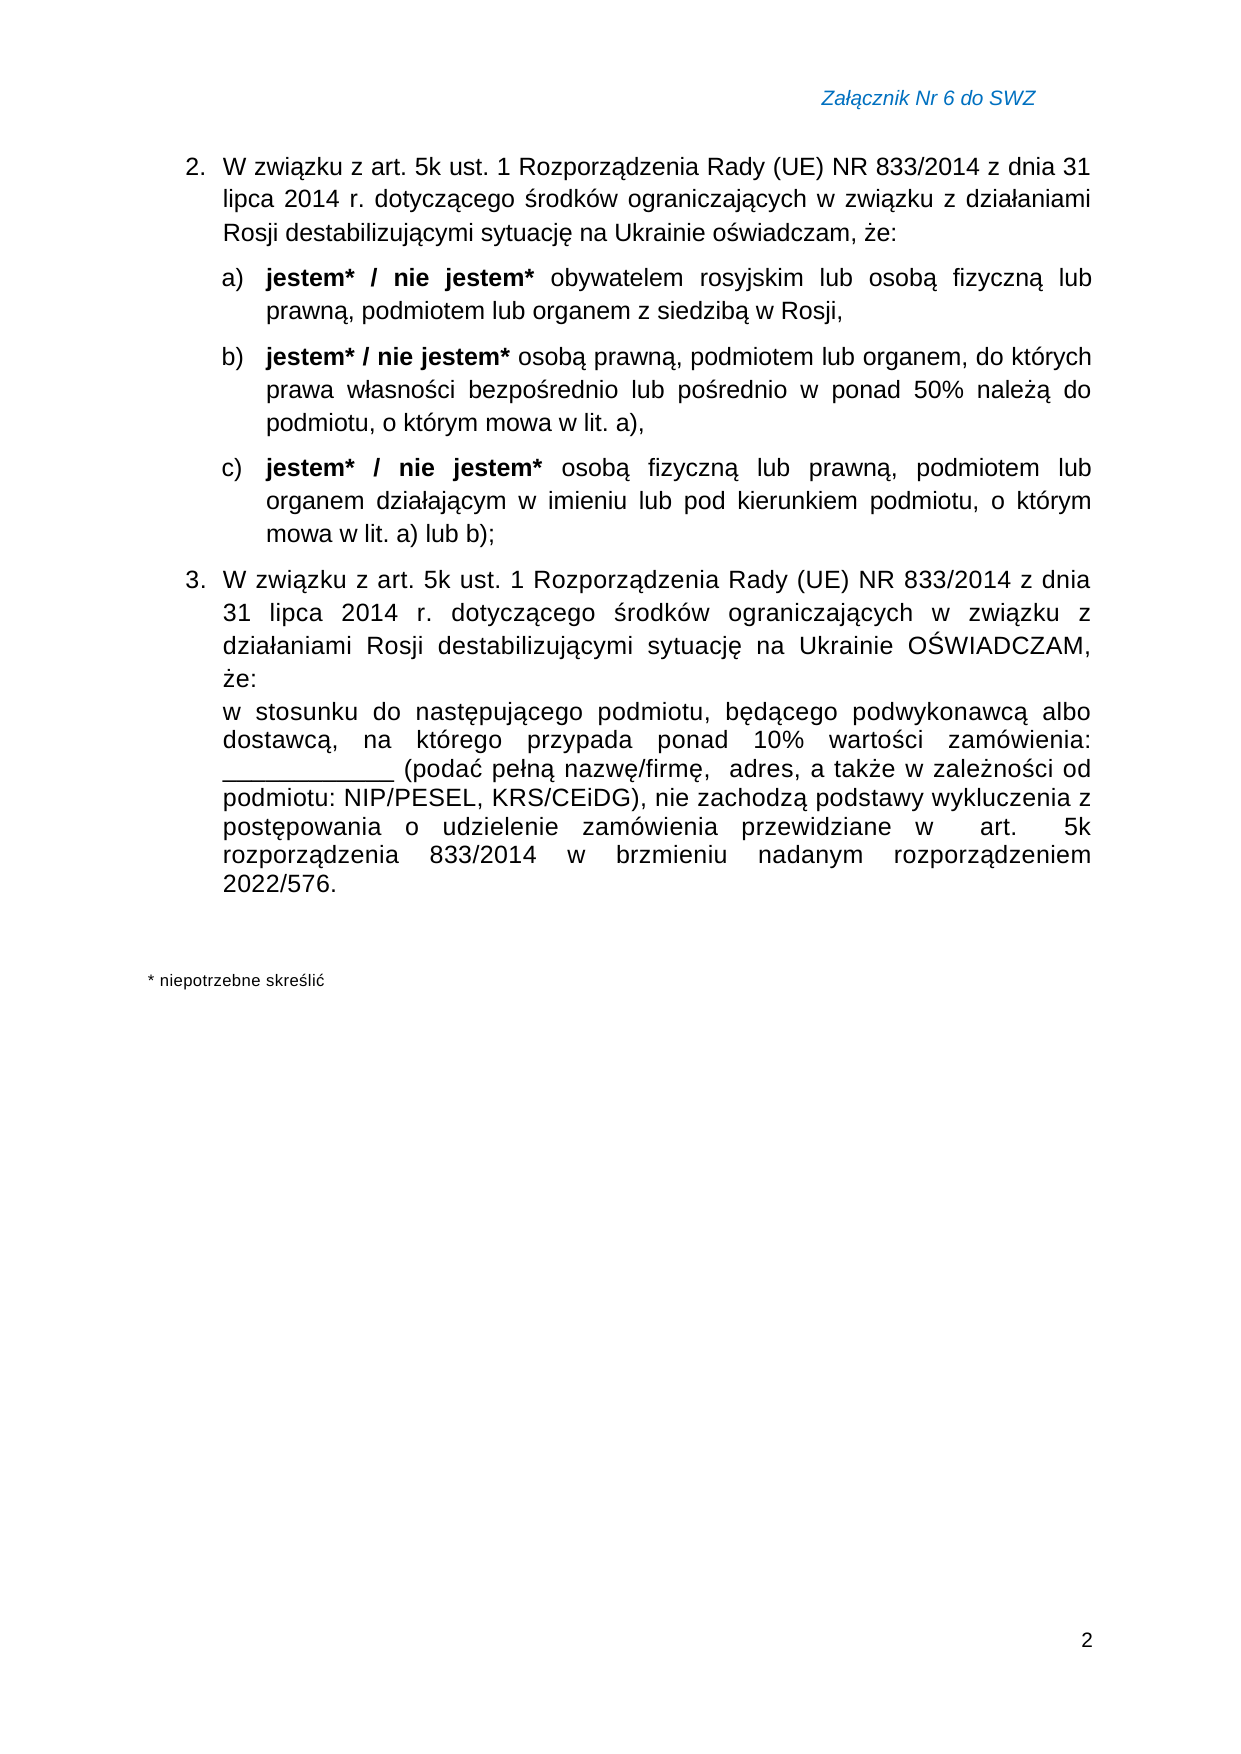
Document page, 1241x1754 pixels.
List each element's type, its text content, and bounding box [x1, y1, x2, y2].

list jestem* / nie jestem* osobą fizyczną lub prawną, podmiotem lub organem działającym w imieniu lub pod kierunkiem podmiotu, o którym mowa w lit. a) lub b); [221, 453, 1093, 548]
list W związku z art. 5k ust. 1 Rozporządzenia Rady (UE) NR 833/2014 z dnia 31 lipca 2014 r. dotyczącego środków ograniczających w związku z działaniami Rosji destabilizującymi sytuację na Ukrainie OŚWIADCZAM, że: [185, 565, 1093, 692]
list jestem* / nie jestem* osobą prawną, podmiotem lub organem, do których prawa własności bezpośrednio lub pośrednio w ponad 50% należą do podmiotu, o którym mowa w lit. a), [221, 342, 1093, 436]
text * niepotrzebne skreślić [148, 971, 1093, 990]
list jestem* / nie jestem* obywatelem rosyjskim lub osobą fizyczną lub prawną, podmiotem lub organem z siedzibą w Rosji, [221, 263, 1093, 325]
list W związku z art. 5k ust. 1 Rozporządzenia Rady (UE) NR 833/2014 z dnia 31 lipca 2014 r. dotyczącego środków ograniczających w związku z działaniami Rosji destabilizującymi sytuację na Ukrainie oświadczam, że: [185, 151, 1093, 246]
text w stosunku do następującego podmiotu, będącego podwykonawcą albo dostawcą, na którego przypada ponad 10% wartości zamówienia: ____________ (podać pełną nazwę/firmę, adres, a także w zależności od podmiotu: NIP/PESEL, KRS/CEiDG), nie zachodzą podstawy wykluczenia z postępowania o udzielenie zamówienia przewidziane w art. 5k rozporządzenia 833/2014 w brzmieniu nadanym rozporządzeniem 2022/576. [223, 697, 1093, 898]
